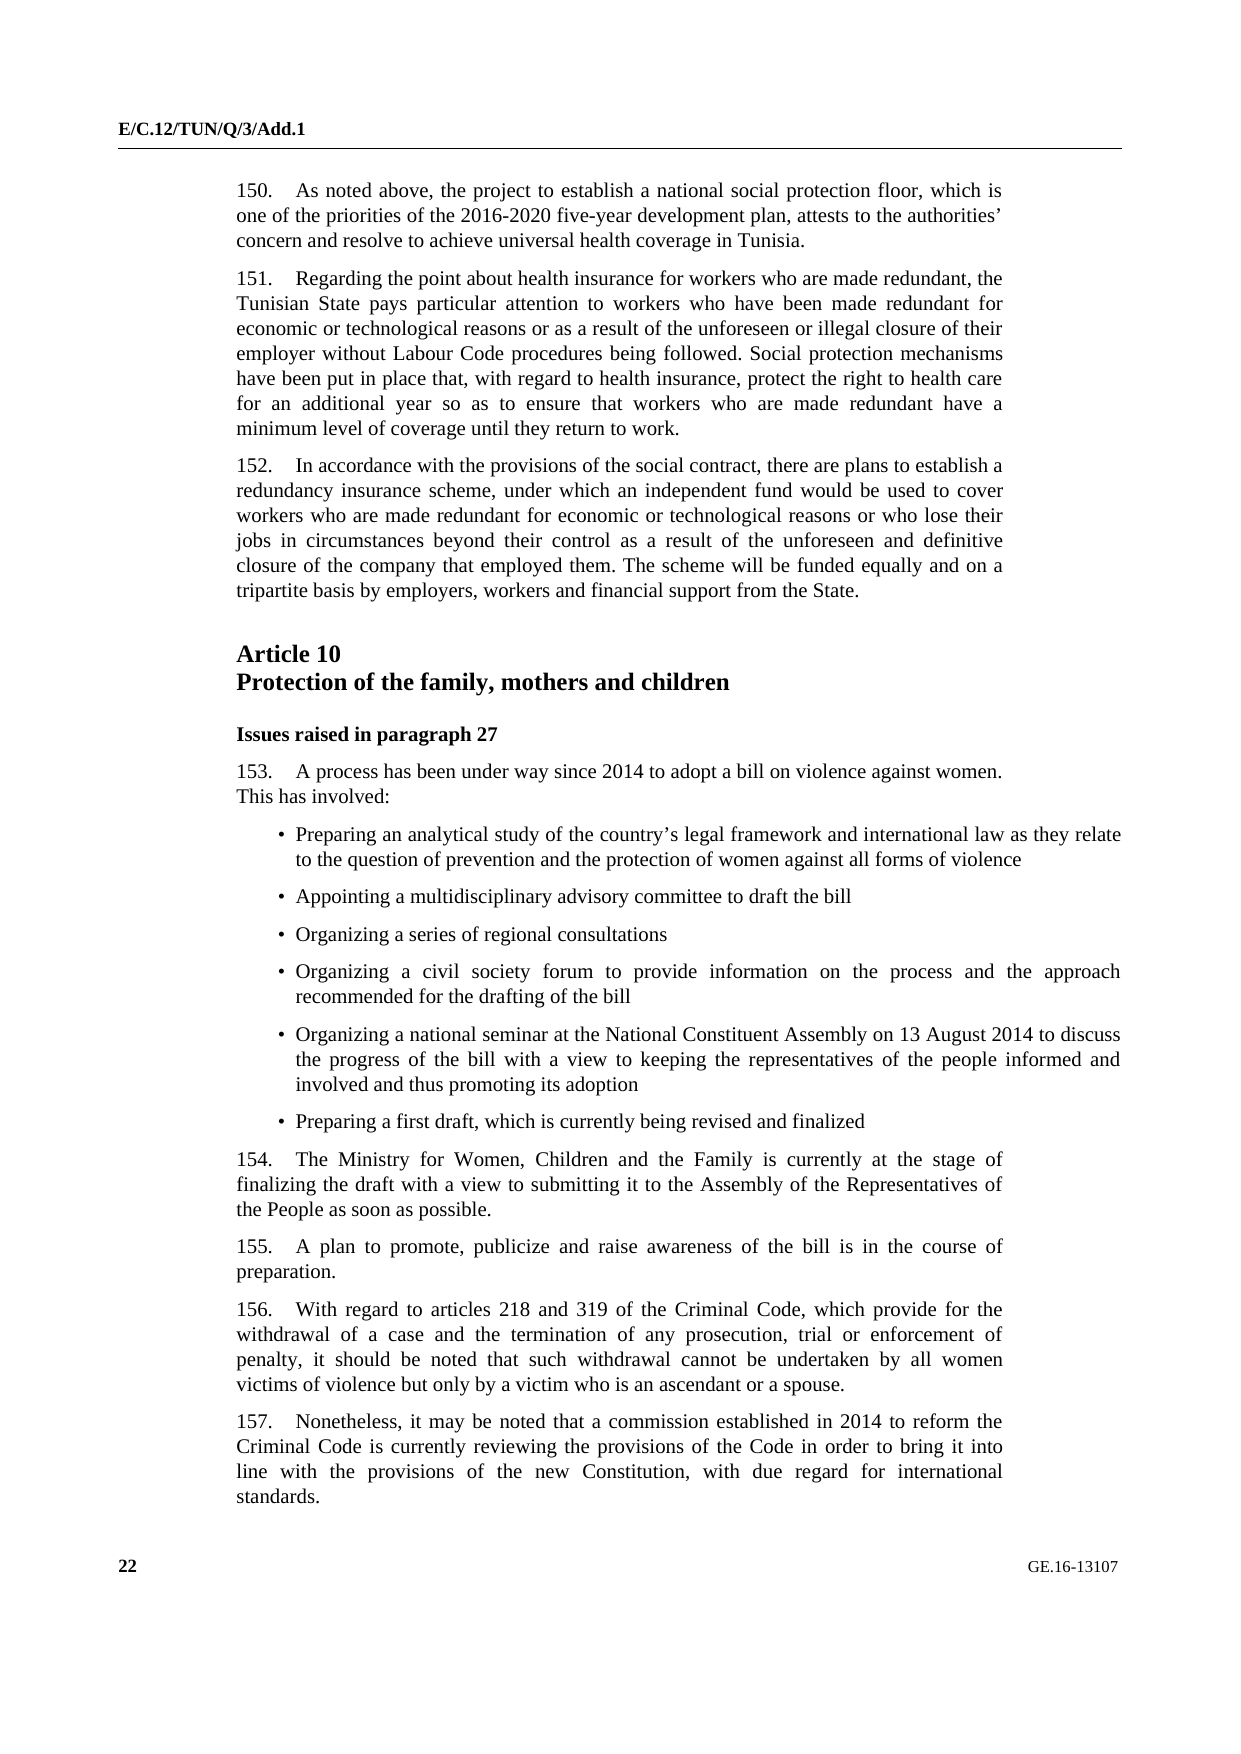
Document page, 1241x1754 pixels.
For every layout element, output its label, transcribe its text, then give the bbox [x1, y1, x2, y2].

text 151. Regarding the point about health insurance for workers who are made redundant, the Tunisian State pays particular attention to workers who have been made redundant for economic or technological reasons or as a result of the unforeseen or illegal closure of their employer without Labour Code procedures being followed. Social protection mechanisms have been put in place that, with regard to health insurance, protect the right to health care for an additional year so as to ensure that workers who are made redundant have a minimum level of coverage until they return to work. [236, 265, 1004, 440]
text 156. With regard to articles 218 and 319 of the Criminal Code, which provide for the withdrawal of a case and the termination of any prosecution, trial or enforcement of penalty, it should be noted that such withdrawal cannot be undertaken by all women victims of violence but only by a victim who is an ascendant or a spouse. [236, 1296, 1004, 1396]
text Organizing a civil society forum to provide information on the process and the approach recommended for the drafting of the bill [278, 958, 1122, 1008]
text 154. The Ministry for Women, Children and the Family is currently at the stage of finalizing the draft with a view to submitting it to the Assembly of the Representatives of the People as soon as possible. [236, 1146, 1004, 1221]
text 157. Nonetheless, it may be noted that a commission established in 2014 to reform the Criminal Code is currently reviewing the provisions of the Code in order to bring it into line with the provisions of the new Constitution, with due regard for international standards. [236, 1408, 1004, 1508]
text Preparing an analytical study of the country’s legal framework and international law as they relate to the question of prevention and the protection of women against all forms of violence [278, 821, 1122, 871]
text Organizing a series of regional consultations [278, 921, 1122, 946]
text 155. A plan to promote, publicize and raise awareness of the bill is in the course of preparation. [236, 1233, 1004, 1283]
text 150. As noted above, the project to establish a national social protection floor, which is one of the priorities of the 2016-2020 five-year development plan, attests to the authorities’ concern and resolve to achieve universal health coverage in Tunisia. [236, 177, 1004, 252]
text Organizing a national seminar at the National Constituent Assembly on 13 August 2014 to discuss the progress of the bill with a view to keeping the representatives of the people informed and involved and thus promoting its adoption [278, 1021, 1122, 1096]
text Preparing a first draft, which is currently being revised and finalized [278, 1108, 1122, 1133]
text 153. A process has been under way since 2014 to adopt a bill on violence against women. This has involved: [236, 758, 1004, 808]
text Appointing a multidisciplinary advisory committee to draft the bill [278, 883, 1122, 908]
text 152. In accordance with the provisions of the social contract, there are plans to establish a redundancy insurance scheme, under which an independent fund would be used to cover workers who are made redundant for economic or technological reasons or who lose their jobs in circumstances beyond their control as a result of the unforeseen and definitive closure of the company that employed them. The scheme will be funded equally and on a tripartite basis by employers, workers and financial support from the State. [236, 452, 1004, 602]
text Issues raised in paragraph 27 [118, 721, 1004, 746]
text Article 10 Protection of the family, mothers and children [118, 640, 1004, 696]
